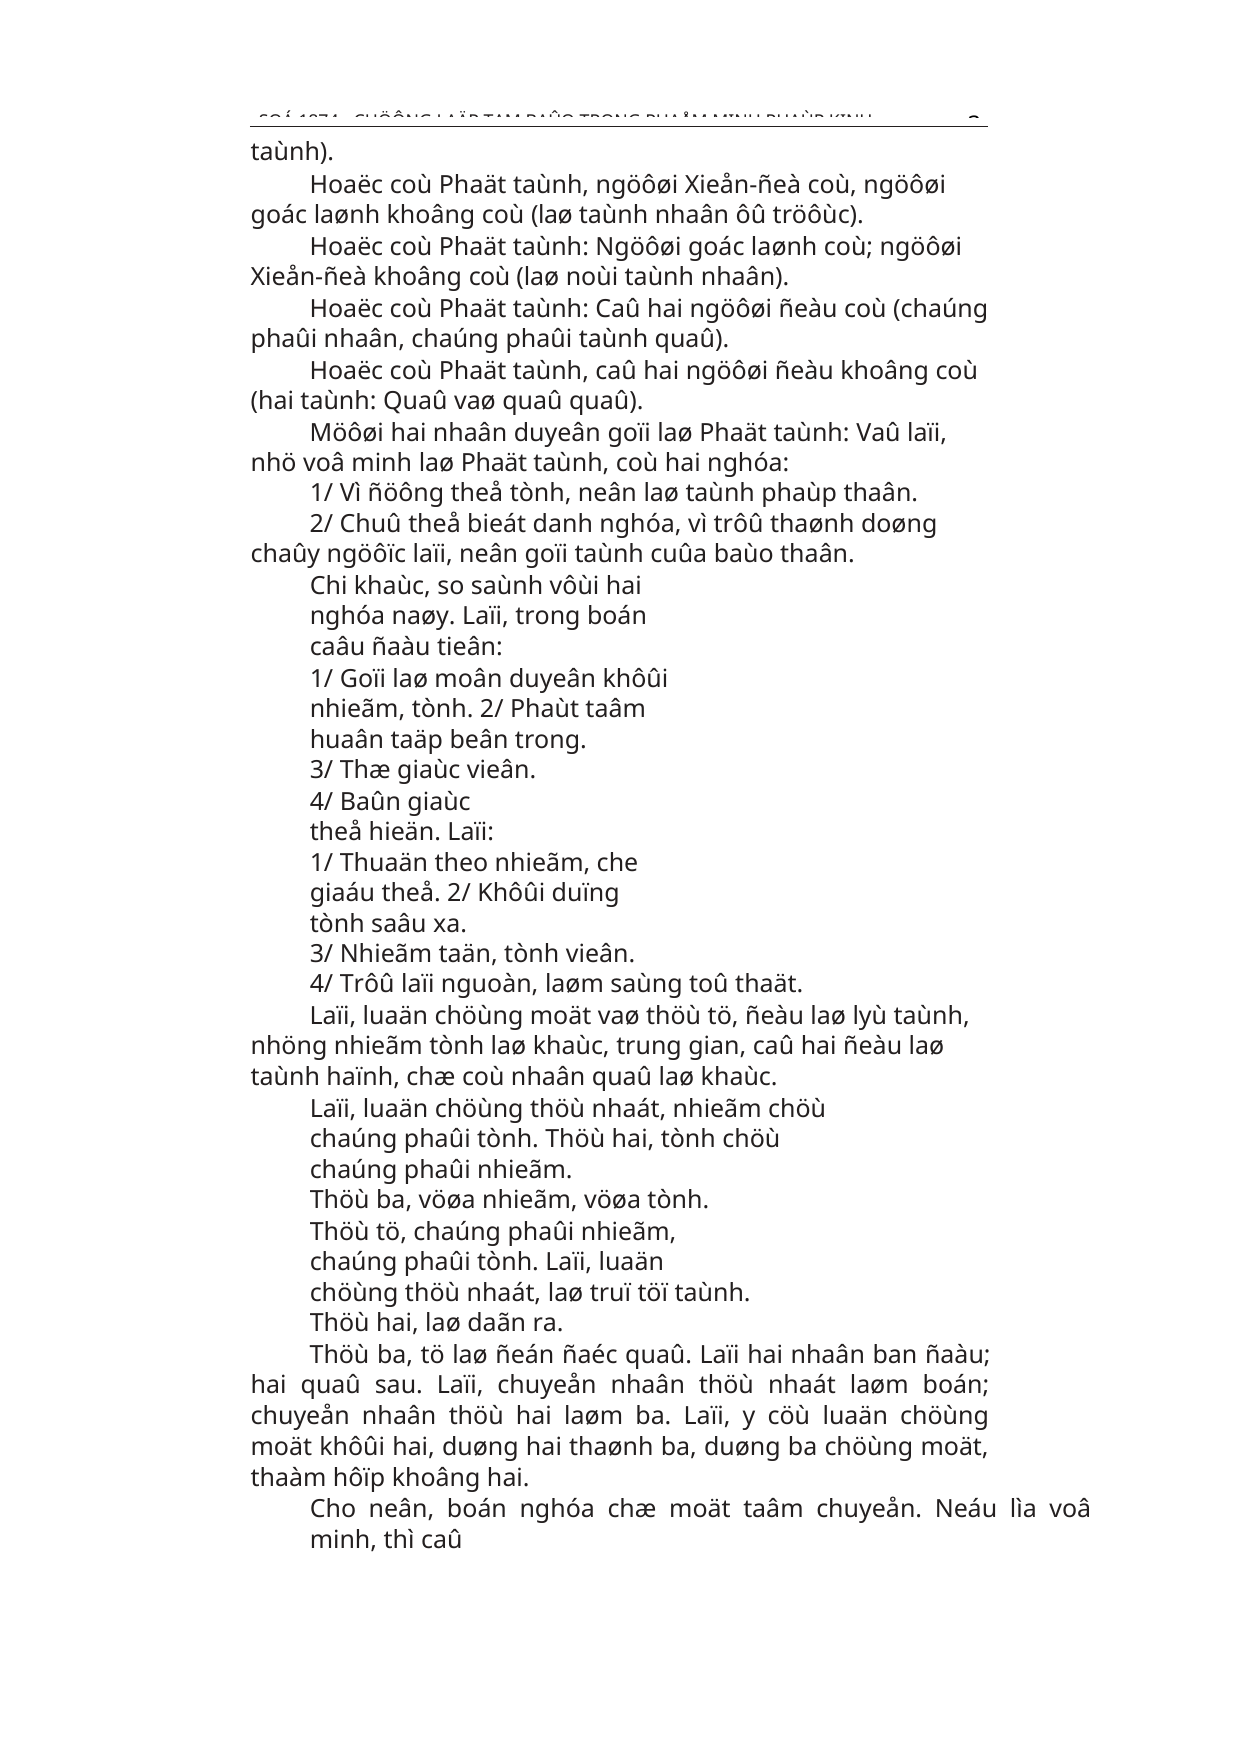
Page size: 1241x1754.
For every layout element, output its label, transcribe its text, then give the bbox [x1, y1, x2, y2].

text Thöù tö, chaúng phaûi nhieãm, chaúng phaûi tònh. Laïi, luaän chöùng thöù nhaát, laø truï töï taùnh. [309, 1216, 759, 1309]
text Thöù ba, tö laø ñeán ñaéc quaû. Laïi hai nhaân ban ñaàu; hai quaû sau. Laïi, chuyeån nhaân thöù nhaát laøm boán; chuyeån nhaân thöù hai laøm ba. Laïi, y cöù luaän chöùng moät khôûi hai, duøng hai thaønh ba, duøng ba chöùng moät, thaàm hôïp khoâng hai. [250, 1339, 990, 1494]
text 1/ Vì ñöông theå tònh, neân laø taùnh phaùp thaân. [309, 478, 1092, 507]
text 1/ Goïi laø moân duyeân khôûi nhieãm, tònh. 2/ Phaùt taâm huaân taäp beân trong. [309, 663, 710, 756]
text Thöù hai, laø daãn ra. [309, 1309, 1092, 1337]
text 3/ Thæ giaùc vieân. [309, 756, 1092, 784]
text Cho neân, boán nghóa chæ moät taâm chuyeån. Neáu lìa voâ minh, thì caû [309, 1494, 1092, 1554]
text Hoaëc coù Phaät taùnh, ngöôøi Xieån-ñeà coù, ngöôøi goác laønh khoâng coù (laø taùnh nhaân ôû tröôùc). [250, 168, 989, 230]
text 3/ Nhieãm taän, tònh vieân. [309, 940, 1092, 968]
text Möôøi hai nhaân duyeân goïi laø Phaät taùnh: Vaû laïi, nhö voâ minh laø Phaät taùnh, coù hai nghóa: [250, 416, 989, 478]
text taùnh). [250, 134, 1092, 167]
text Hoaëc coù Phaät taùnh, caû hai ngöôøi ñeàu khoâng coù (hai taùnh: Quaû vaø quaû quaû). [250, 354, 989, 416]
text Hoaëc coù Phaät taùnh: Caû hai ngöôøi ñeàu coù (chaúng phaûi nhaân, chaúng phaûi taùnh quaû). [250, 292, 989, 354]
text Chi khaùc, so saùnh vôùi hai nghóa naøy. Laïi, trong boán caâu ñaàu tieân: [309, 569, 687, 663]
text 4/ Baûn giaùc theå hieän. Laïi: [309, 785, 529, 847]
text Laïi, luaän chöùng thöù nhaát, nhieãm chöù chaúng phaûi tònh. Thöù hai, tònh chöù chaúng phaûi nhieãm. [309, 1093, 863, 1186]
text 4/ Trôû laïi nguoàn, laøm saùng toû thaät. [309, 968, 1092, 998]
text Hoaëc coù Phaät taùnh: Ngöôøi goác laønh coù; ngöôøi Xieån-ñeà khoâng coù (laø noùi taùnh nhaân). [250, 230, 989, 292]
text Laïi, luaän chöùng moät vaø thöù tö, ñeàu laø lyù taùnh, nhöng nhieãm tònh laø khaùc, trung gian, caû hai ñeàu laø taùnh haïnh, chæ coù nhaân quaû laø khaùc. [250, 1000, 998, 1093]
text Thöù ba, vöøa nhieãm, vöøa tònh. [309, 1186, 1092, 1215]
text 2/ Chuû theå bieát danh nghóa, vì trôû thaønh doøng chaûy ngöôïc laïi, neân goïi taùnh cuûa baùo thaân. [250, 508, 990, 569]
text 1/ Thuaän theo nhieãm, che giaáu theå. 2/ Khôûi duïng tònh saâu xa. [309, 847, 676, 940]
